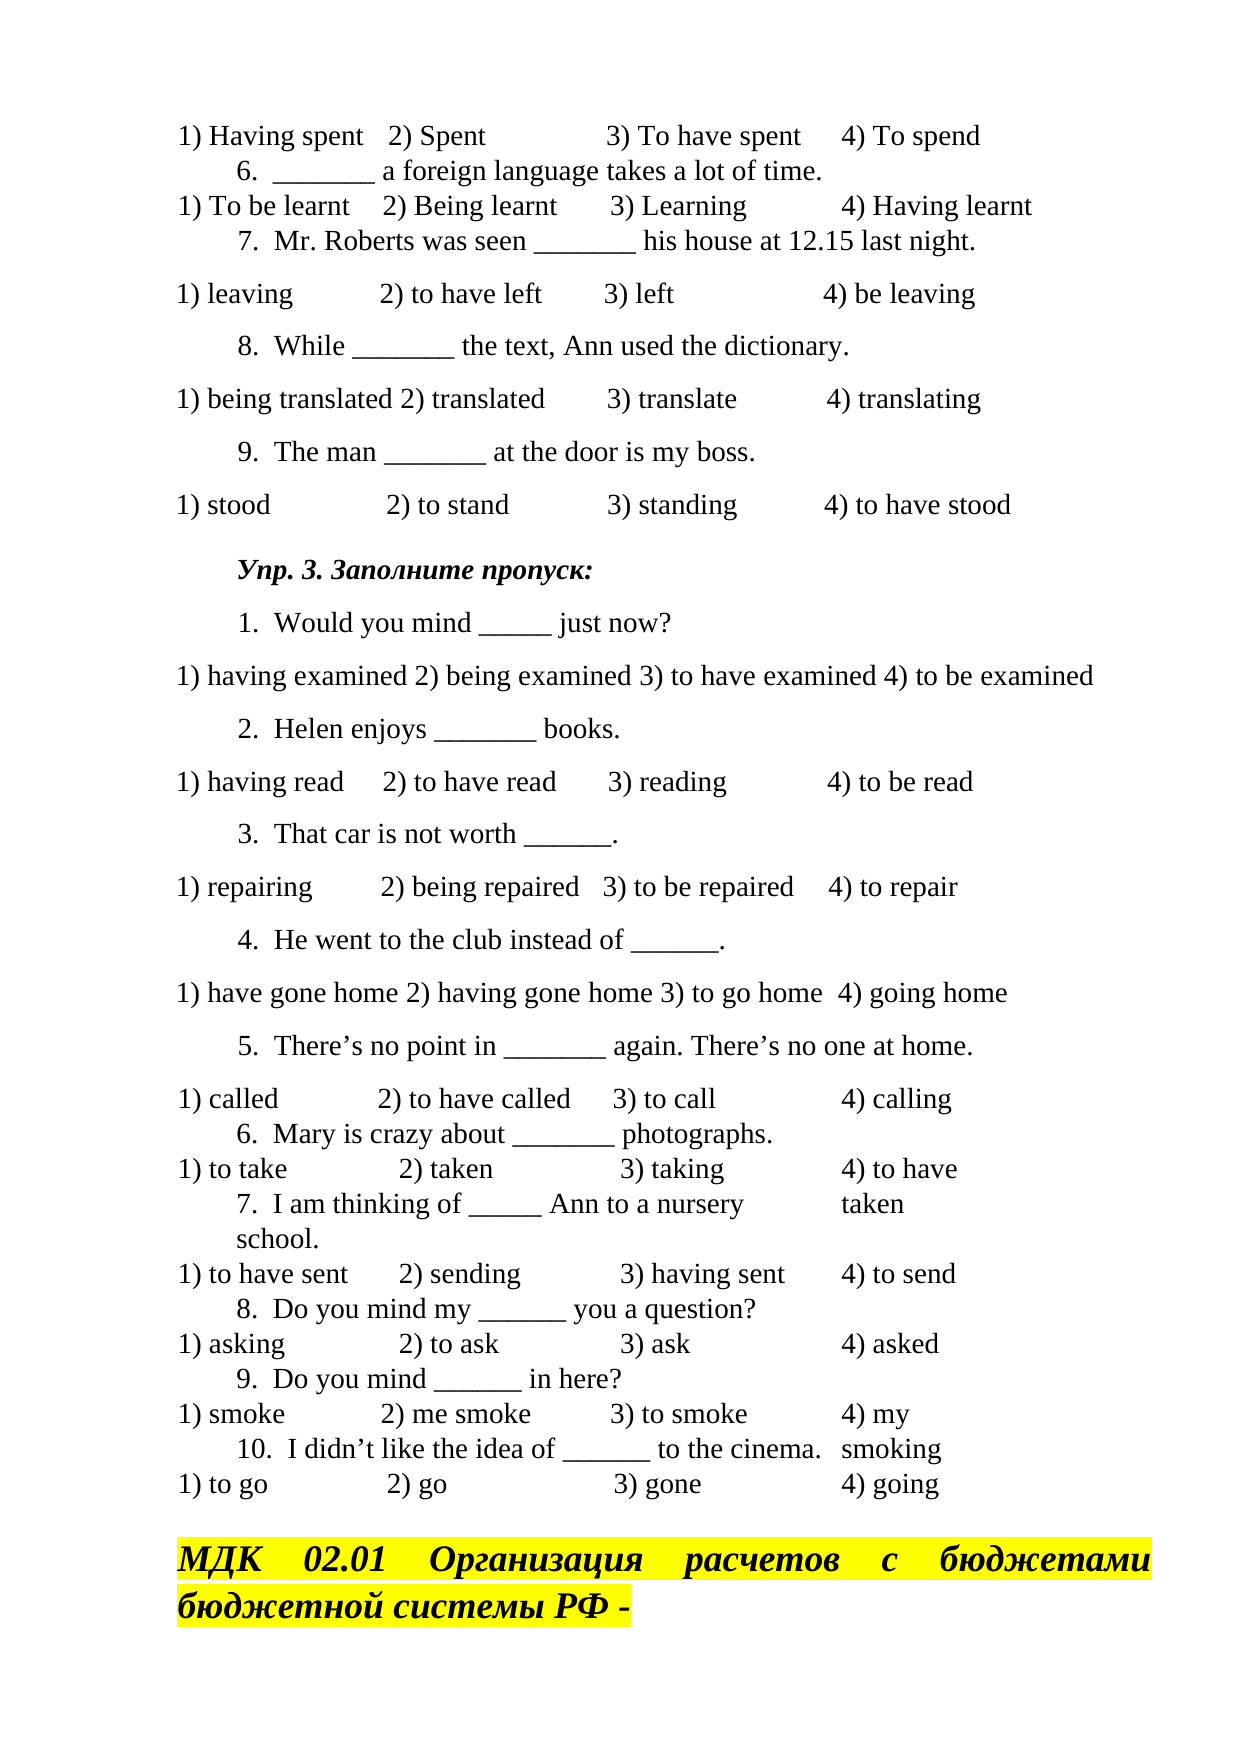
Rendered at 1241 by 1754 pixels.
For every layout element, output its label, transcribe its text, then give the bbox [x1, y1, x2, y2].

table_cell 1) asking 2) to ask 3) ask 9. Do you mind ______ in here? [177, 1326, 823, 1396]
text 3. That car is not worth ______. [237, 817, 1150, 850]
text 1) leaving 2) to have left 3) left 4) be leaving [176, 276, 1152, 309]
table_cell 4) my smoking [824, 1396, 1014, 1466]
text МДК 02.01 Организация расчетов с бюджетами бюджетной системы РФ - [177, 1580, 1152, 1627]
text 1) having examined 2) being examined 3) to have examined 4) to be examined [176, 658, 1152, 692]
text 2. Helen enjoys _______ books. [237, 711, 1150, 744]
text 1. Would you mind _____ just now? [237, 605, 1150, 639]
table_cell 4) going [824, 1466, 1014, 1501]
text 1) repairing 2) being repaired 3) to be repaired 4) to repair [176, 869, 1152, 903]
table_cell 4) to have taken [824, 1151, 1014, 1256]
text 8. While _______ the text, Ann used the dictionary. [237, 328, 1150, 362]
text Упр. 3. Заполните пропуск: [236, 552, 1152, 585]
text 1) being translated 2) translated 3) translate 4) translating [176, 381, 1152, 415]
table_header 1) called 2) to have called 3) to call 6. Mary is crazy about _______ photographs. [177, 1081, 823, 1151]
text 1) stood 2) to stand 3) standing 4) to have stood [176, 487, 1152, 521]
table_cell 4) asked [824, 1326, 1014, 1396]
table_cell 1) To be learnt 2) Being learnt 3) Learning [177, 188, 841, 223]
text 1) having read 2) to have read 3) reading 4) to be read [176, 764, 1152, 797]
table_cell 4) To spend [841, 118, 1036, 188]
table_cell 1) to have sent 2) sending 3) having sent 8. Do you mind my ______ you a question? [177, 1256, 823, 1326]
table_cell 1) smoke 2) me smoke 3) to smoke 10. I didn’t like the idea of ______ to the cinema. [177, 1396, 823, 1466]
text 7. Mr. Roberts was seen _______ his house at 12.15 last night. [237, 223, 1150, 256]
table_cell 1) Having spent 2) Spent 3) To have spent 6. _______ a foreign language takes a lot of time. [177, 118, 841, 188]
text 9. The man _______ at the door is my boss. [237, 434, 1150, 468]
text 4. He went to the club instead of ______. [237, 922, 1150, 956]
table_cell 1) to take 2) taken 3) taking 7. I am thinking of _____ Ann to a nursery school. [177, 1151, 823, 1256]
table_header 4) calling [824, 1081, 1014, 1151]
table_cell 4) to send [824, 1256, 1014, 1326]
table_cell 4) Having learnt [841, 188, 1036, 223]
table_cell 1) to go 2) go 3) gone [177, 1466, 823, 1501]
text 5. There’s no point in _______ again. There’s no one at home. [237, 1028, 1150, 1061]
text 1) have gone home 2) having gone home 3) to go home 4) going home [176, 975, 1152, 1009]
